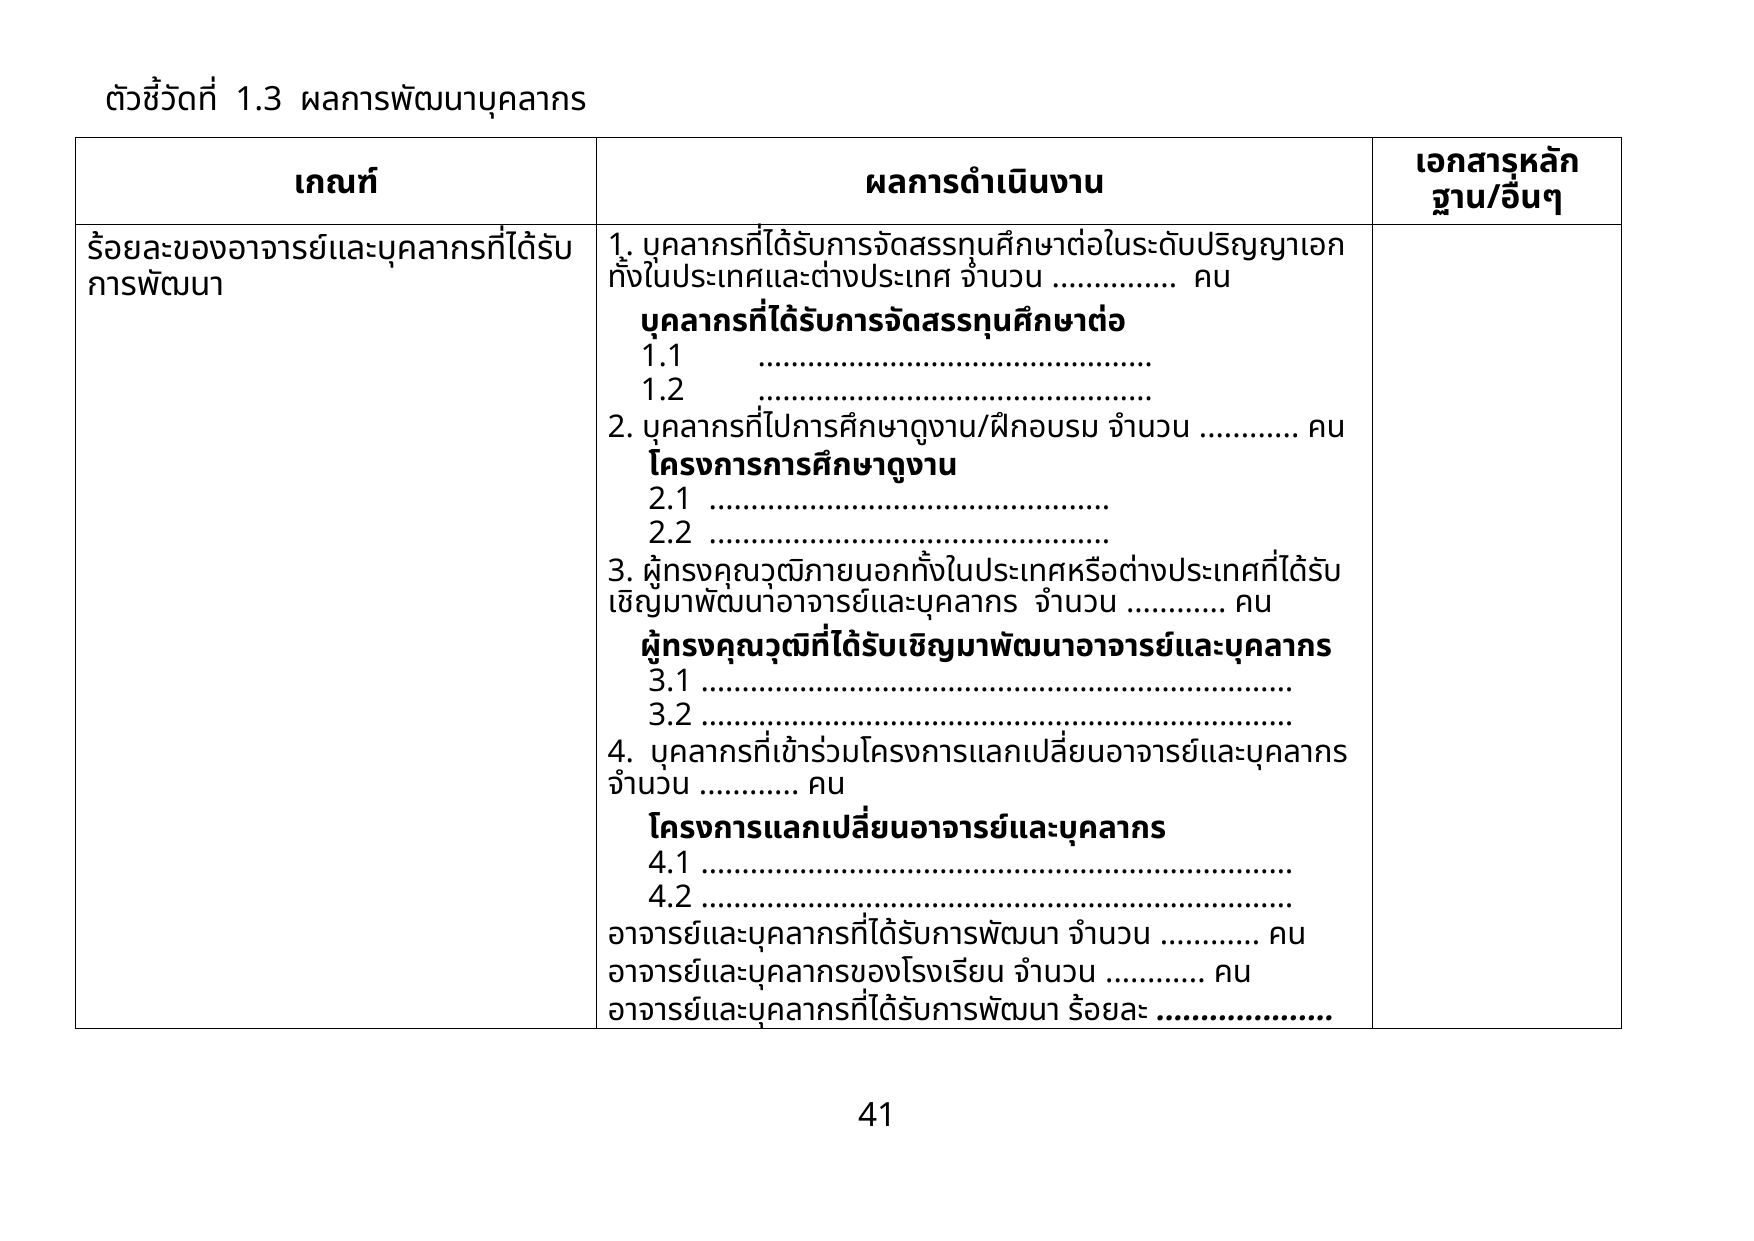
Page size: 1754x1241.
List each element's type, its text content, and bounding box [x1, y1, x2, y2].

table_cell [1373, 225, 1621, 1028]
table_cell ร้อยละของอาจารย์และบุคลากรที่ได้รับการพัฒนา [76, 225, 596, 1028]
text ตัวชี้วัดที่ 1.3 ผลการพัฒนาบุคลากร [75, 75, 1679, 126]
table_header เอกสารหลักฐาน/อื่นๆ [1373, 138, 1621, 224]
table_header ผลการดำเนินงาน [597, 138, 1372, 224]
table_cell 1. บุคลากรที่ได้รับการจัดสรรทุนศึกษาต่อในระดับปริญญาเอกทั้งในประเทศและต่างประเทศ จำนวน ............... คน บุคลากรที่ได้รับการจัดสรรทุนศึกษาต่อ ………………………………………… ………………………………………… 2. บุคลากรที่ไปการศึกษาดูงาน/ฝึกอบรม จำนวน ............ คน โครงการการศึกษาดูงาน 2.1 ................................................ 2.2 ................................................ 3. ผู้ทรงคุณวุฒิภายนอกทั้งในประเทศหรือต่างประเทศที่ได้รับเชิญมาพัฒนาอาจารย์และบุคลากร จำนวน ............ คน ผู้ทรงคุณวุฒิที่ได้รับเชิญมาพัฒนาอาจารย์และบุคลากร 3.1 ……………………………………………………………… 3.2 ……………………………………………………………… 4. บุคลากรที่เข้าร่วมโครงการแลกเปลี่ยนอาจารย์และบุคลากร จำนวน ............ คน โครงการแลกเปลี่ยนอาจารย์และบุคลากร 4.1 ……………………………………………………………… 4.2 ……………………………………………………………… อาจารย์และบุคลากรที่ได้รับการพัฒนา จำนวน ............ คน อาจารย์และบุคลากรของโรงเรียน จำนวน ............ คน อาจารย์และบุคลากรที่ได้รับการพัฒนา ร้อยละ .................... [597, 225, 1372, 1028]
table_header เกณฑ์ [76, 138, 596, 224]
